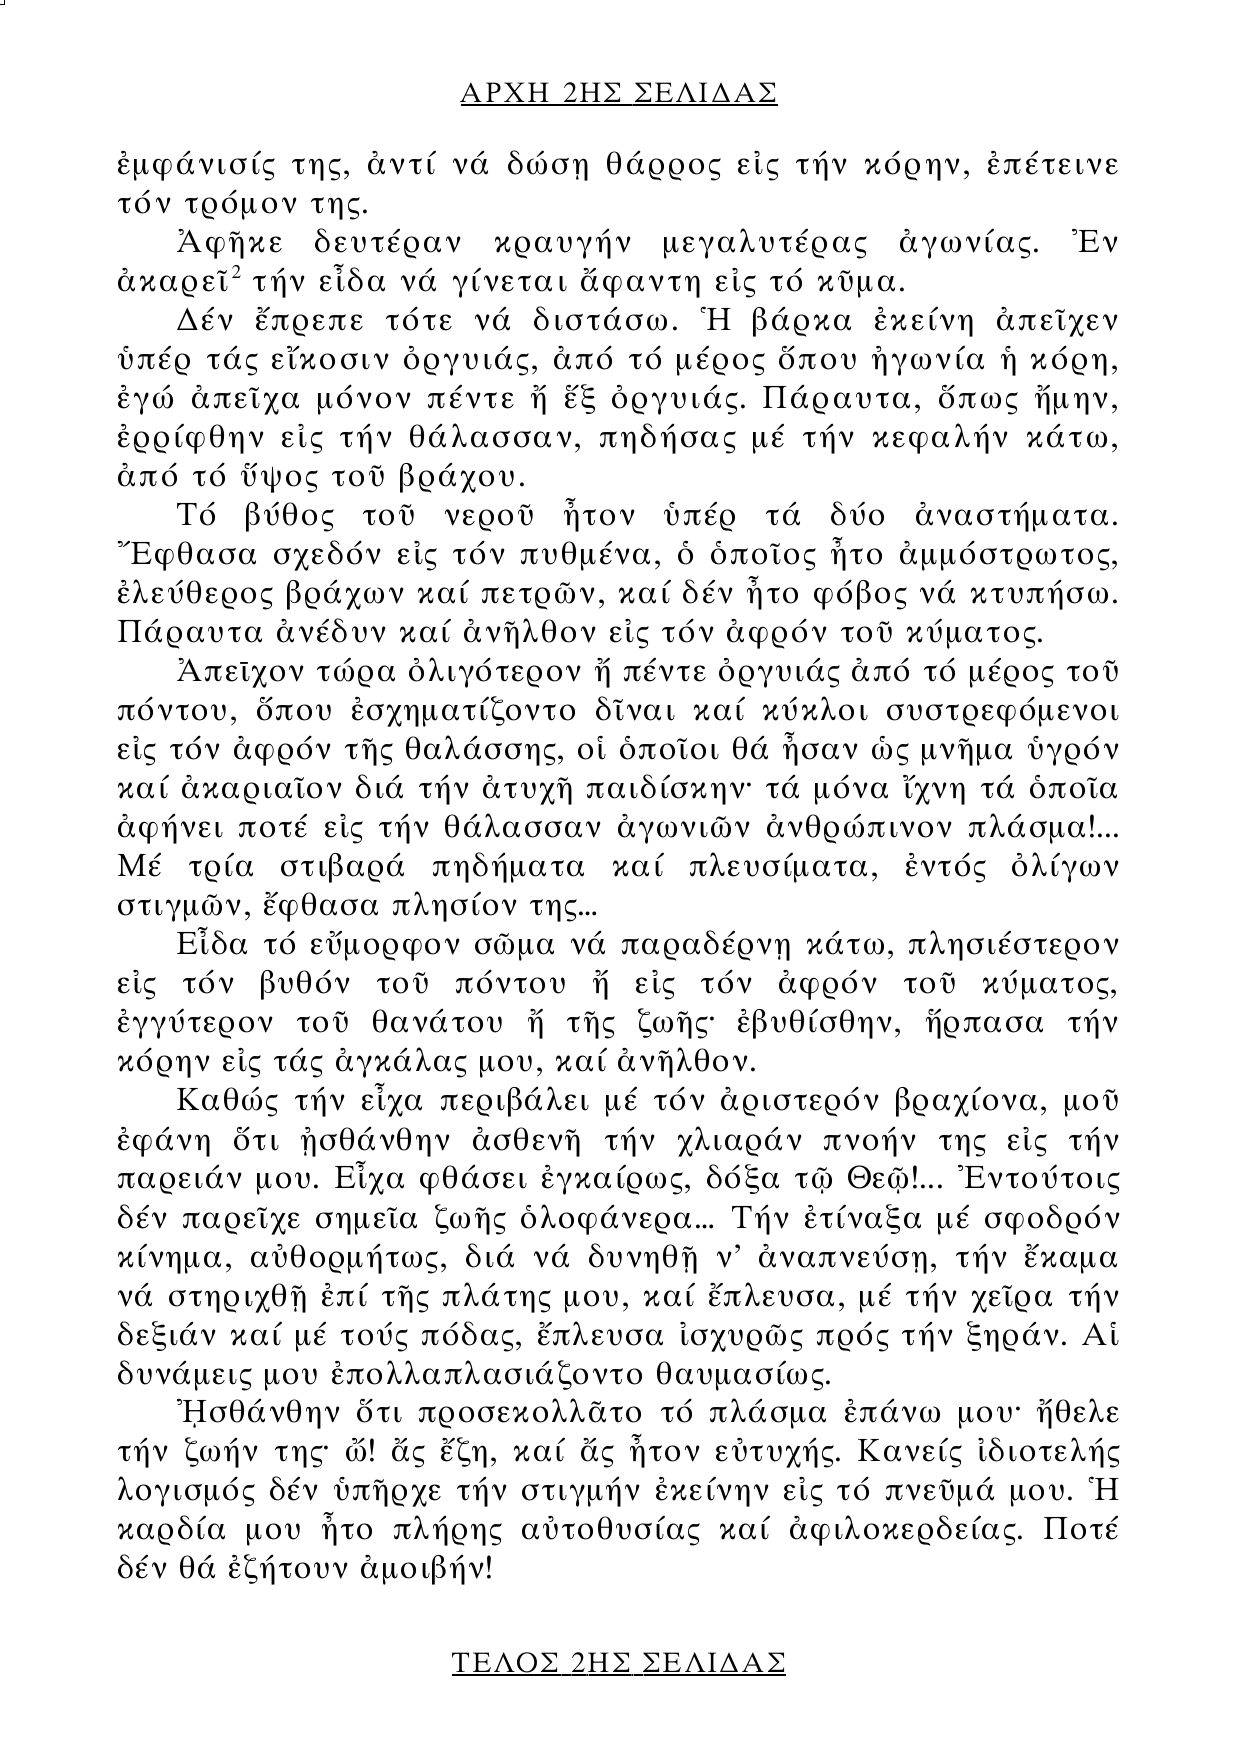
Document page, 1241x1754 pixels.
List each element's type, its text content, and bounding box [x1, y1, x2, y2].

text νά στηριχθῇ ἐπί τῆς πλάτης μου, καί ἔπλευσα, μέ τήν χεῖρα τήν [118, 1275, 1146, 1314]
text ᾘσθάνθην ὅτι προσεκολλᾶτο τό πλάσμα ἐπάνω μου· ἤθελε [177, 1391, 1146, 1430]
text ἐρρίφθην εἰς τήν θάλασσαν, πηδήσας μέ τήν κεφαλήν κάτω, [118, 416, 1145, 455]
text ἐμφάνισίς της, ἀντί νά δώσῃ θάρρος εἰς τήν κόρην, ἐπέτεινε [118, 143, 1145, 182]
text Καθώς τήν εἶχα περιβάλει μέ τόν ἀριστερόν βραχίονα, μοῦ [177, 1080, 1146, 1119]
text λογισμός δέν ὑπῆρχε τήν στιγμήν ἐκείνην εἰς τό πνεῦμά μου. Ἡ [118, 1469, 1146, 1508]
text τήν ζωήν της· ὤ! ἄς ἔζη, καί ἄς ἦτον εὐτυχής. Κανείς ἰδιοτελής [118, 1430, 1146, 1469]
text Ἀπεῑχον τώρα ὀλιγότερον ἤ πέντε ὀργυιάς ἀπό τό μέρος τοῦ [177, 650, 1146, 689]
text κίνημα, αὐθορμήτως, διά νά δυνηθῇ ν’ ἀναπνεύσῃ, τήν ἔκαμα [118, 1236, 1146, 1275]
text ∆ [177, 299, 202, 338]
text ἀφήνει ποτέ εἰς τήν θάλασσαν ἀγωνιῶν ἀνθρώπινον πλάσμα!... [118, 807, 1146, 846]
text ἐφάνη ὅτι ᾐσθάνθην ἀσθενῆ τήν χλιαράν πνοήν της εἰς τήν [118, 1119, 1146, 1158]
text πόντου, ὅπου ἐσχηματίζοντο δῖναι καί κύκλοι συστρεφόμενοι [118, 689, 1146, 728]
text δυνάμεις μου ἐπολλαπλασιάζοντο θαυμασίως. [118, 1353, 1146, 1392]
text εἰς τόν ἀφρόν τῆς θαλάσσης, οἱ ὁποῖοι θά ἦσαν ὡς μνῆμα ὑγρόν [118, 728, 1146, 767]
text εἰς τόν βυθόν τοῦ πόντου ἤ εἰς τόν ἀφρόν τοῦ κύματος, [118, 963, 1146, 1002]
text Εἶδα τό εὔμορφον σῶμα νά παραδέρνῃ κάτω, πλησιέστερον [177, 924, 1146, 963]
text ΑΡΧΗ 2ΗΣ ΣΕΛΙ∆ΑΣ [461, 75, 802, 109]
text Ἀφῆκε δευτέραν κραυγήν μεγαλυτέρας ἀγωνίας. Ἐν [177, 221, 1145, 260]
text Πάραυτα ἀνέδυν καί ἀνῆλθον εἰς τόν ἀφρόν τοῦ κύματος. [118, 611, 1146, 650]
text έν ἔπρεπε τότε νά διστάσω. Ἡ βάρκα ἐκείνη ἀπεῖχεν [202, 299, 1145, 338]
text ἀπό τό ὕψος τοῦ βράχου. [118, 455, 1145, 494]
text ἐγγύτερον τοῦ θανάτου ἤ τῆς ζωῆς· ἐβυθίσθην, ἥρπασα τήν [118, 1002, 1146, 1041]
text ΤΕΛΟΣ 2ΗΣ ΣΕΛΙ∆ΑΣ [452, 1645, 811, 1679]
text δέν παρεῖχε σημεῖα ζωῆς ὁλοφάνερα… Τήν ἐτίναξα μέ σφοδρόν [118, 1197, 1146, 1236]
text καρδία μου ἦτο πλήρης αὐτοθυσίας καί ἀφιλοκερδείας. Ποτέ [118, 1508, 1146, 1547]
text Τό βύθος τοῦ νεροῦ ἦτον ὑπέρ τά δύο ἀναστήματα. [177, 494, 1146, 533]
text παρειάν μου. Εἶχα φθάσει ἐγκαίρως, δόξα τῷ Θεῷ!... Ἐντούτοις [118, 1158, 1146, 1197]
text στιγμῶν, ἔφθασα πλησίον της… [118, 884, 1146, 924]
text καί ἀκαριαῖον διά τήν ἀτυχῆ παιδίσκην· τά μόνα ἴχνη τά ὁποῖα [118, 767, 1146, 807]
text ἐγώ ἀπεῖχα μόνον πέντε ἤ ἕξ ὀργυιάς. Πάραυτα, ὅπως ἤμην, [118, 377, 1145, 416]
text ἀκαρεῖ2 τήν εἶδα νά γίνεται ἄφαντη εἰς τό κῦμα. [118, 260, 1145, 299]
text Μέ τρία στιβαρά πηδήματα καί πλευσίματα, ἐντός ὀλίγων [118, 846, 1146, 884]
text δέν θά ἐζήτουν ἀμοιβήν! [118, 1547, 1146, 1586]
text ἐλεύθερος βράχων καί πετρῶν, καί δέν ἦτο φόβος νά κτυπήσω. [118, 572, 1146, 611]
text Ἔφθασα σχεδόν εἰς τόν πυθμένα, ὁ ὁποῖος ἦτο ἀμμόστρωτος, [118, 533, 1146, 572]
text ὑπέρ τάς εἴκοσιν ὀργυιάς, ἀπό τό μέρος ὅπου ἠγωνία ἡ κόρη, [118, 338, 1145, 377]
text τόν τρόμον της. [118, 182, 1145, 221]
text δεξιάν καί μέ τούς πόδας, ἔπλευσα ἰσχυρῶς πρός τήν ξηράν. Αἱ [118, 1314, 1146, 1353]
text κόρην εἰς τάς ἀγκάλας μου, καί ἀνῆλθον. [118, 1041, 1146, 1080]
